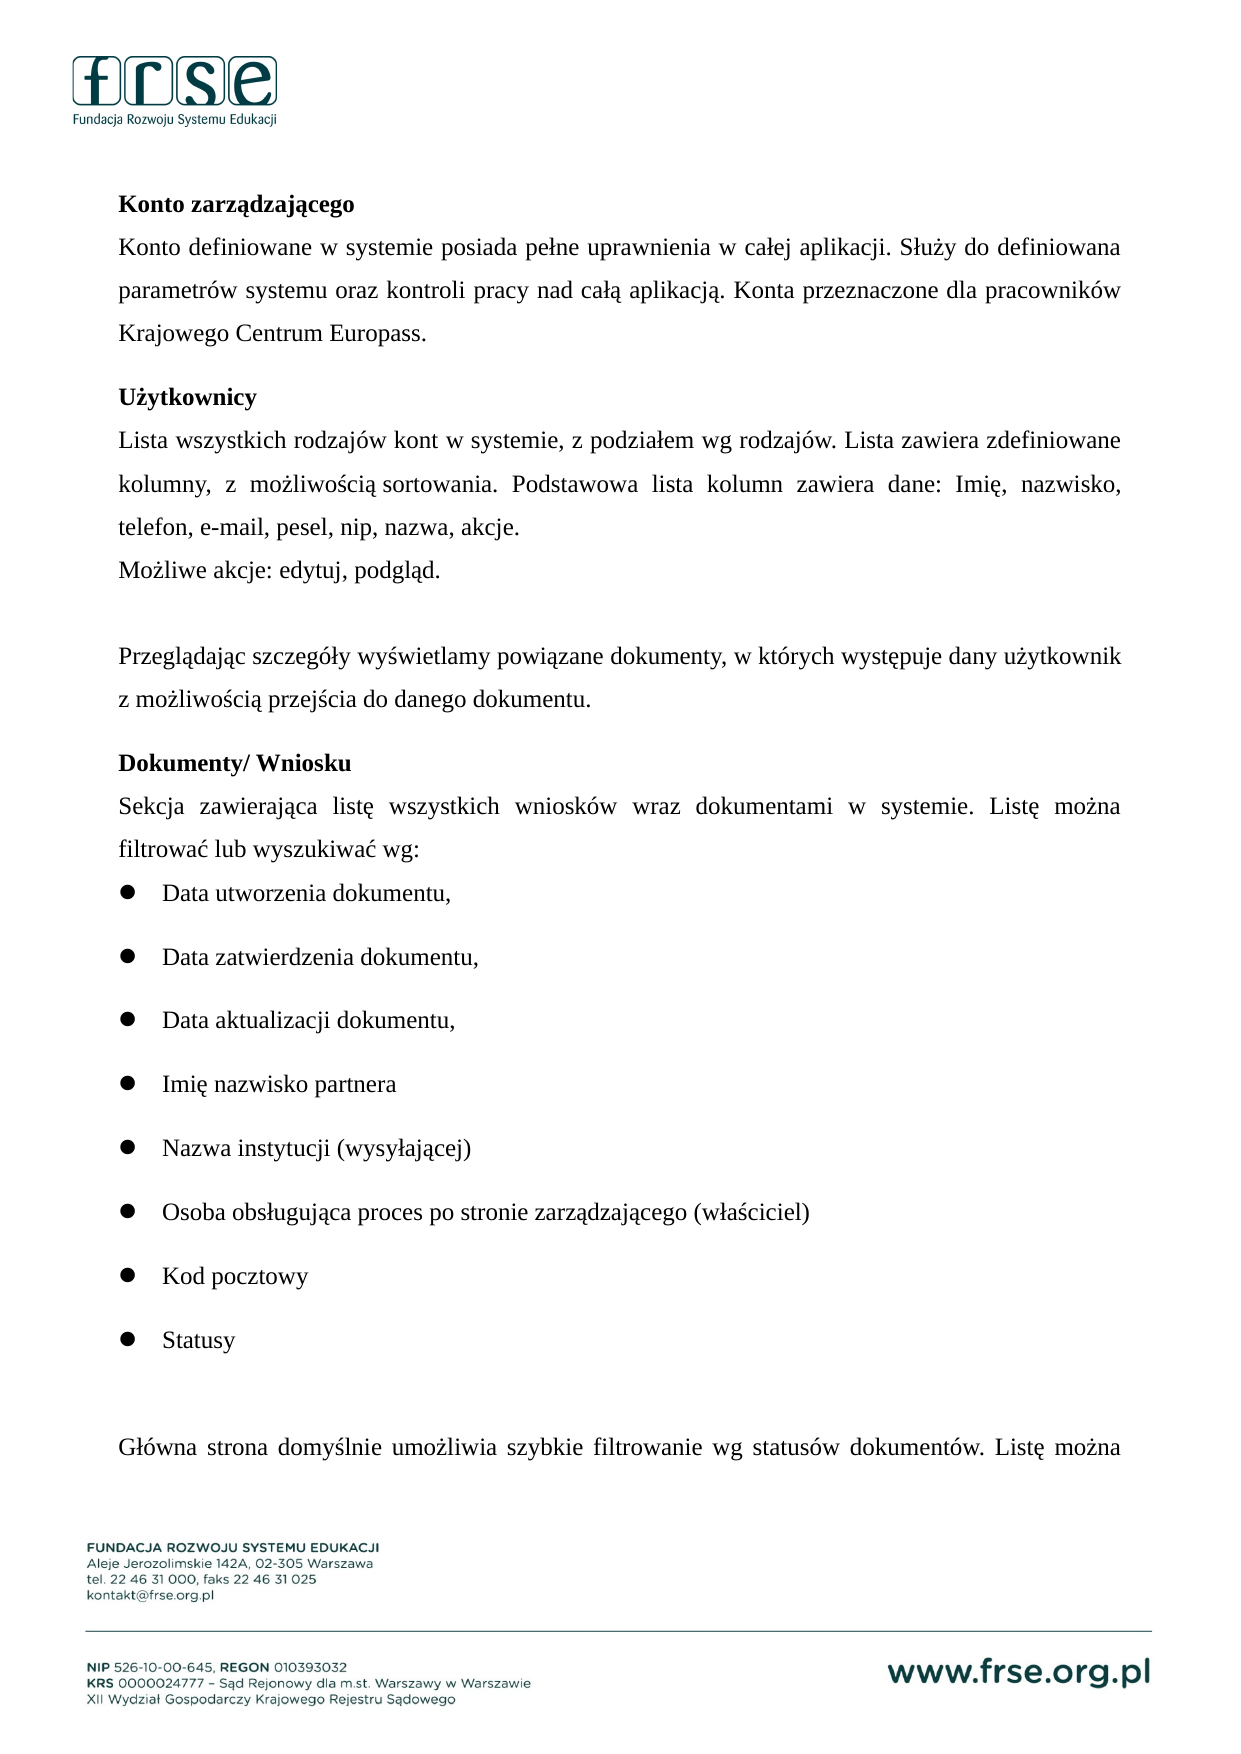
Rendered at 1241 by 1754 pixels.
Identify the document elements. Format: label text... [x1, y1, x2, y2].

text Konto definiowane w systemie posiada pełne uprawnienia w całej aplikacji. Służy do definiowana parametrów systemu oraz kontroli pracy nad całą aplikacją. Konta przeznaczone dla pracowników Krajowego Centrum Europass. [118, 232, 1122, 347]
text Lista wszystkich rodzajów kont w systemie, z podziałem wg rodzajów. Lista zawiera zdefiniowane kolumny, z możliwością sortowania. Podstawowa lista kolumn zawiera dane: Imię, nazwisko, telefon, e-mail, pesel, nip, nazwa, akcje. [118, 426, 1122, 541]
text Możliwe akcje: edytuj, podgląd. [118, 555, 1122, 584]
subtitle Użytkownicy [118, 382, 1122, 411]
list Data aktualizacji dokumentu, [118, 1006, 1122, 1034]
list Data zatwierdzenia dokumentu, [118, 942, 1122, 970]
text Główna strona domyślnie umożliwia szybkie filtrowanie wg statusów dokumentów. Listę można sortować wg kolumn. Lista kolumn do ustalenia. [118, 1432, 1122, 1461]
text Przeglądając szczegóły wyświetlamy powiązane dokumenty, w których występuje dany użytkownik z możliwością przejścia do danego dokumentu. [118, 641, 1122, 713]
list Kod pocztowy [118, 1261, 1122, 1290]
picture [72, 56, 277, 127]
list Nazwa instytucji (wysyłającej) [118, 1133, 1122, 1162]
subtitle Konto zarządzającego [118, 189, 1122, 218]
text Sekcja zawierająca listę wszystkich wniosków wraz dokumentami w systemie. Listę można filtrować lub wyszukiwać wg: [118, 791, 1122, 863]
list Data utworzenia dokumentu, [118, 878, 1122, 906]
list Statusy [118, 1325, 1122, 1354]
list Imię nazwisko partnera [118, 1069, 1122, 1098]
list Osoba obsługująca proces po stronie zarządzającego (właściciel) [118, 1197, 1122, 1226]
picture [0, 1512, 1241, 1733]
subtitle Dokumenty/ Wniosku [118, 748, 1122, 777]
